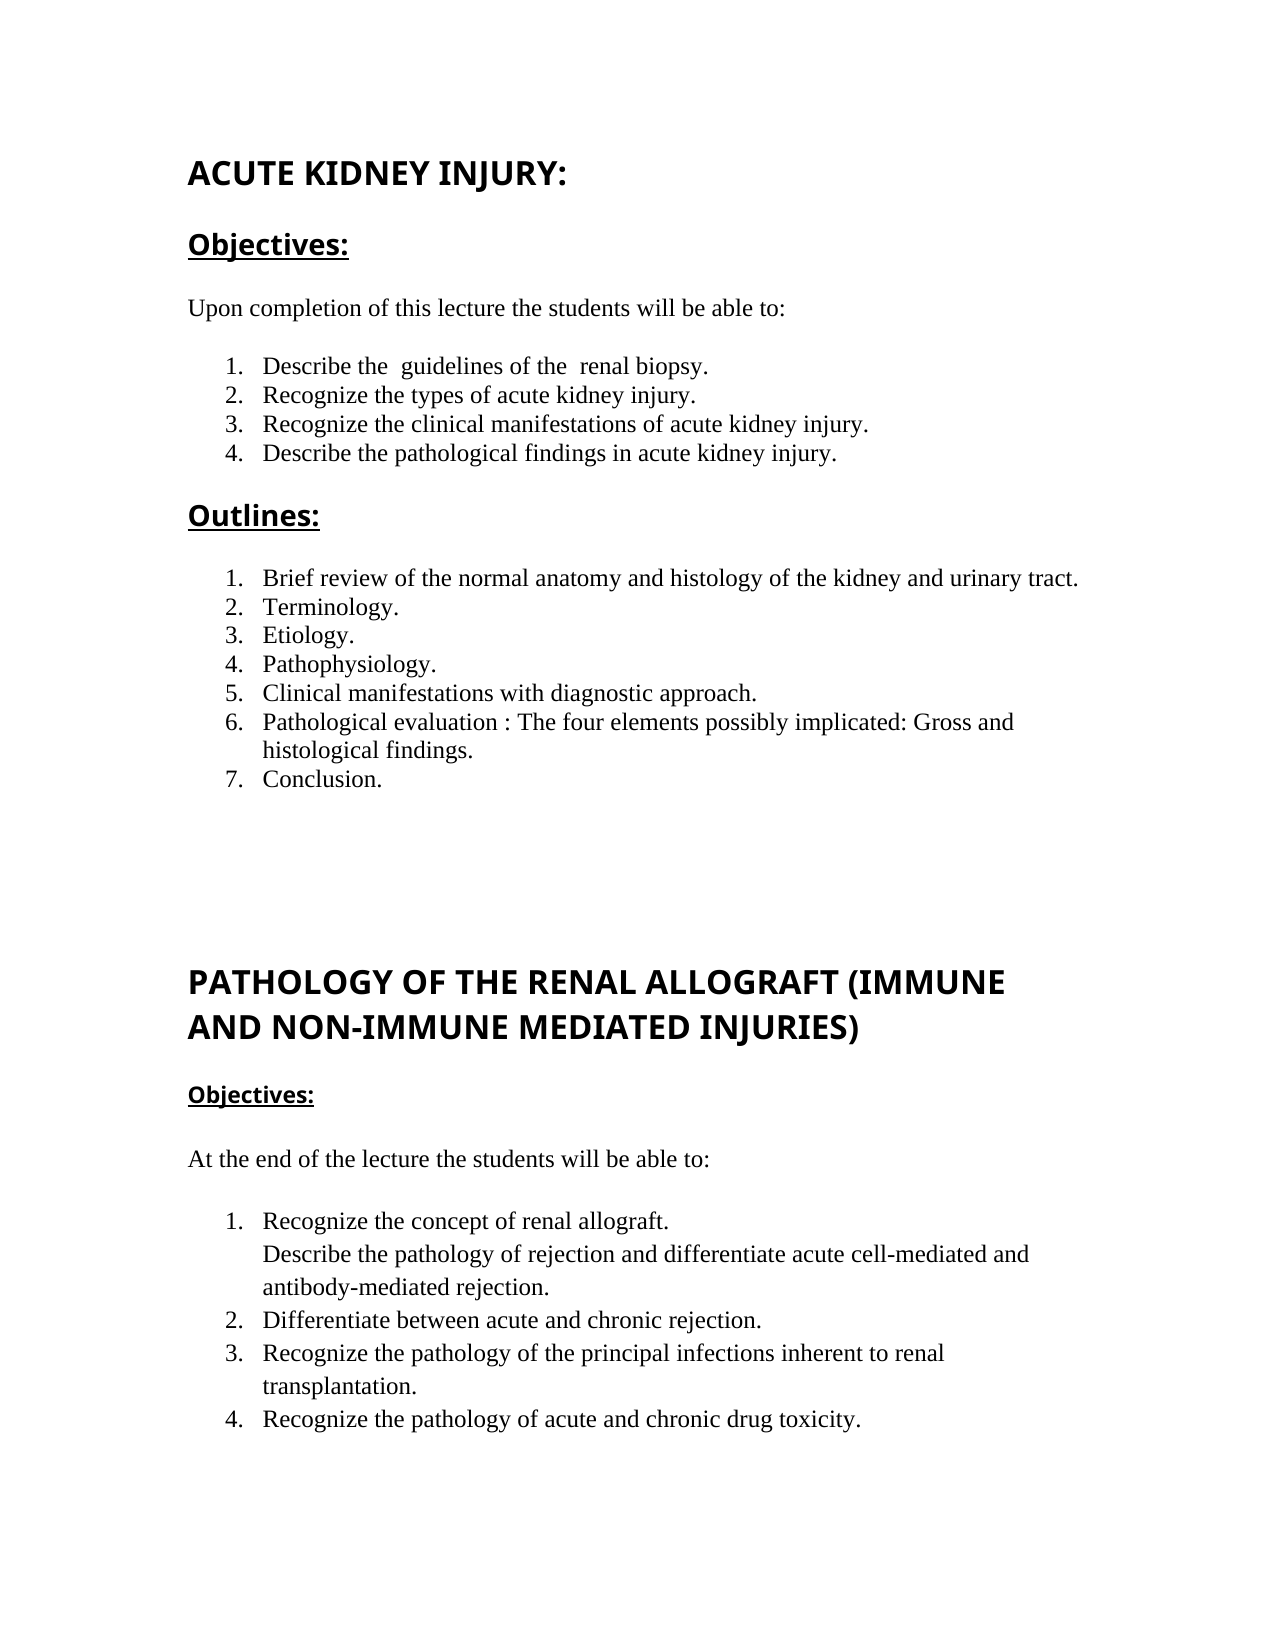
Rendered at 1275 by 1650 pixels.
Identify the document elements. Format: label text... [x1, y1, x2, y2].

list Describe the pathological findings in acute kidney injury. [225, 438, 1087, 466]
text ACUTE KIDNEY INJURY: [187, 150, 1087, 195]
list Pathological evaluation : The four elements possibly implicated: Gross and histological findings. [225, 707, 1087, 764]
list Clinical manifestations with diagnostic approach. [225, 678, 1087, 707]
list Conclusion. [225, 764, 1087, 793]
list Recognize the concept of renal allograft. [225, 1206, 1087, 1235]
list Recognize the types of acute kidney injury. [225, 380, 1087, 409]
text Objectives: [187, 224, 1087, 264]
list Recognize the pathology of acute and chronic drug toxicity. [225, 1404, 1087, 1433]
list Recognize the pathology of the principal infections inherent to renal transplantation. [225, 1338, 1087, 1400]
list Brief review of the normal anatomy and histology of the kidney and urinary tract. [225, 563, 1087, 592]
text Objectives: [187, 1079, 1087, 1110]
text PATHOLOGY OF THE RENAL ALLOGRAFT (IMMUNE AND NON-IMMUNE MEDIATED INJURIES) [187, 959, 1087, 1049]
list Outlines: [187, 495, 1087, 535]
list Pathophysiology. [225, 649, 1087, 678]
list Describe the guidelines of the renal biopsy. [225, 351, 1087, 380]
text Upon completion of this lecture the students will be able to: [187, 293, 1087, 322]
list Recognize the clinical manifestations of acute kidney injury. [225, 409, 1087, 438]
list Describe the pathology of rejection and differentiate acute cell-mediated and antibody-mediated rejection. [262, 1239, 1087, 1301]
text At the end of the lecture the students will be able to: [187, 1144, 1087, 1172]
list Etiology. [225, 620, 1087, 649]
list Terminology. [225, 592, 1087, 620]
list Differentiate between acute and chronic rejection. [225, 1305, 1087, 1334]
